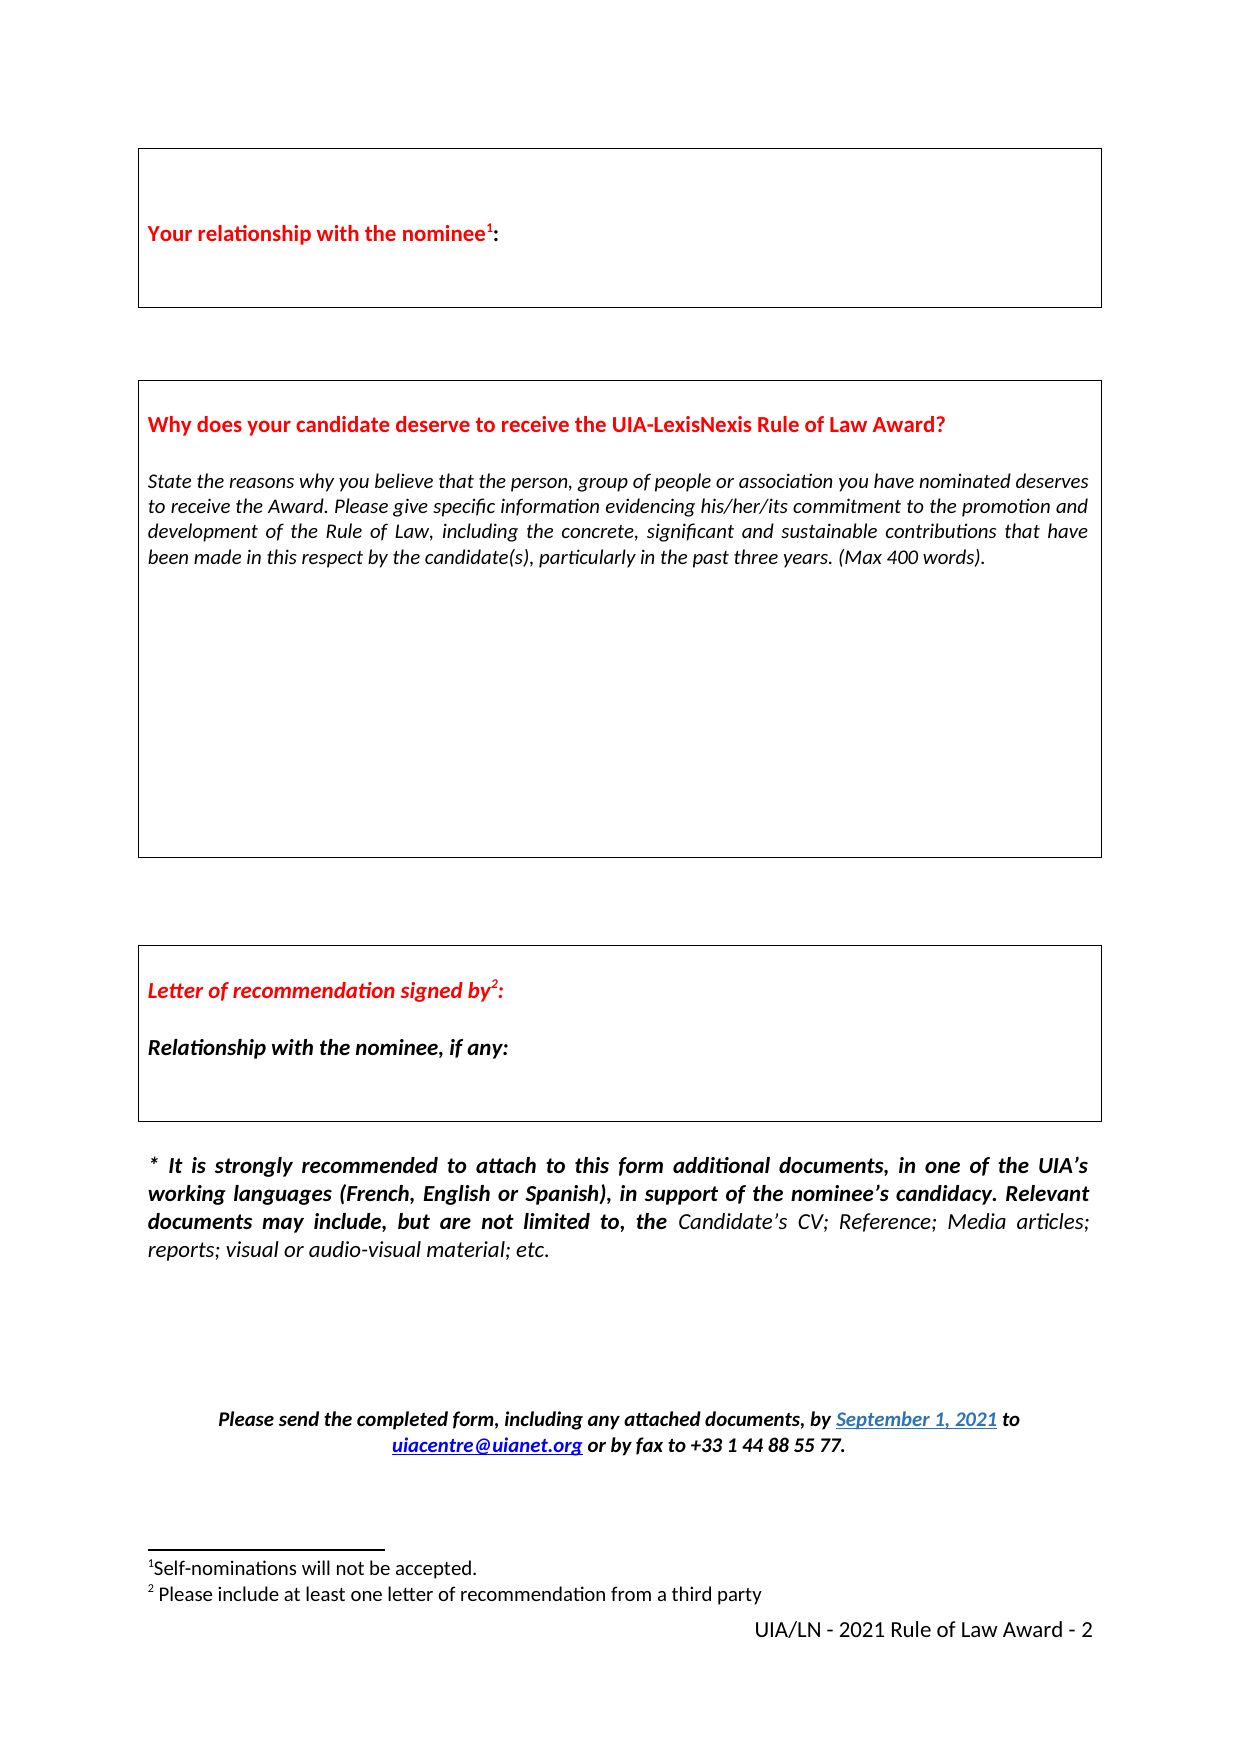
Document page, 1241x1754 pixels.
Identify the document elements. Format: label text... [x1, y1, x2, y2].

text Please send the completed form, including any attached documents, by September 1, 2021 to uiacentre@uianet.org or by fax to +33 1 44 88 55 77. [846, 1406, 1093, 1457]
text Why does your candidate deserve to receive the UIA-LexisNexis Rule of Law Award? [139, 381, 1101, 439]
text * It is strongly recommended to attach to this form additional documents, in one of the UIA’s working languages (French, English or Spanish), in support of the nominee’s candidacy. Relevant documents may include, but are not limited to, the Candidate’s CV; Reference; Media articles; reports; visual or audio-visual material; etc. [551, 1151, 1093, 1263]
text Your relationship with the nominee: [139, 188, 1101, 247]
text State the reasons why you believe that the person, group of people or association you have nominated deserves to receive the Award. Please give specific information evidencing his/her/its commitment to the promotion and development of the Rule of Law, including the concrete, significant and sustainable contributions that have been made in this respect by the candidate(s), particularly in the past three years. (Max 400 words). [139, 465, 1101, 569]
text Relationship with the nominee, if any: [139, 1030, 1101, 1061]
text Letter of recommendation signed by: [139, 946, 1101, 1004]
text Please send the completed form, including any attached documents, by September 1, 2021 to uiacentre@uianet.org or by fax to +33 1 44 88 55 77. [148, 1406, 392, 1457]
